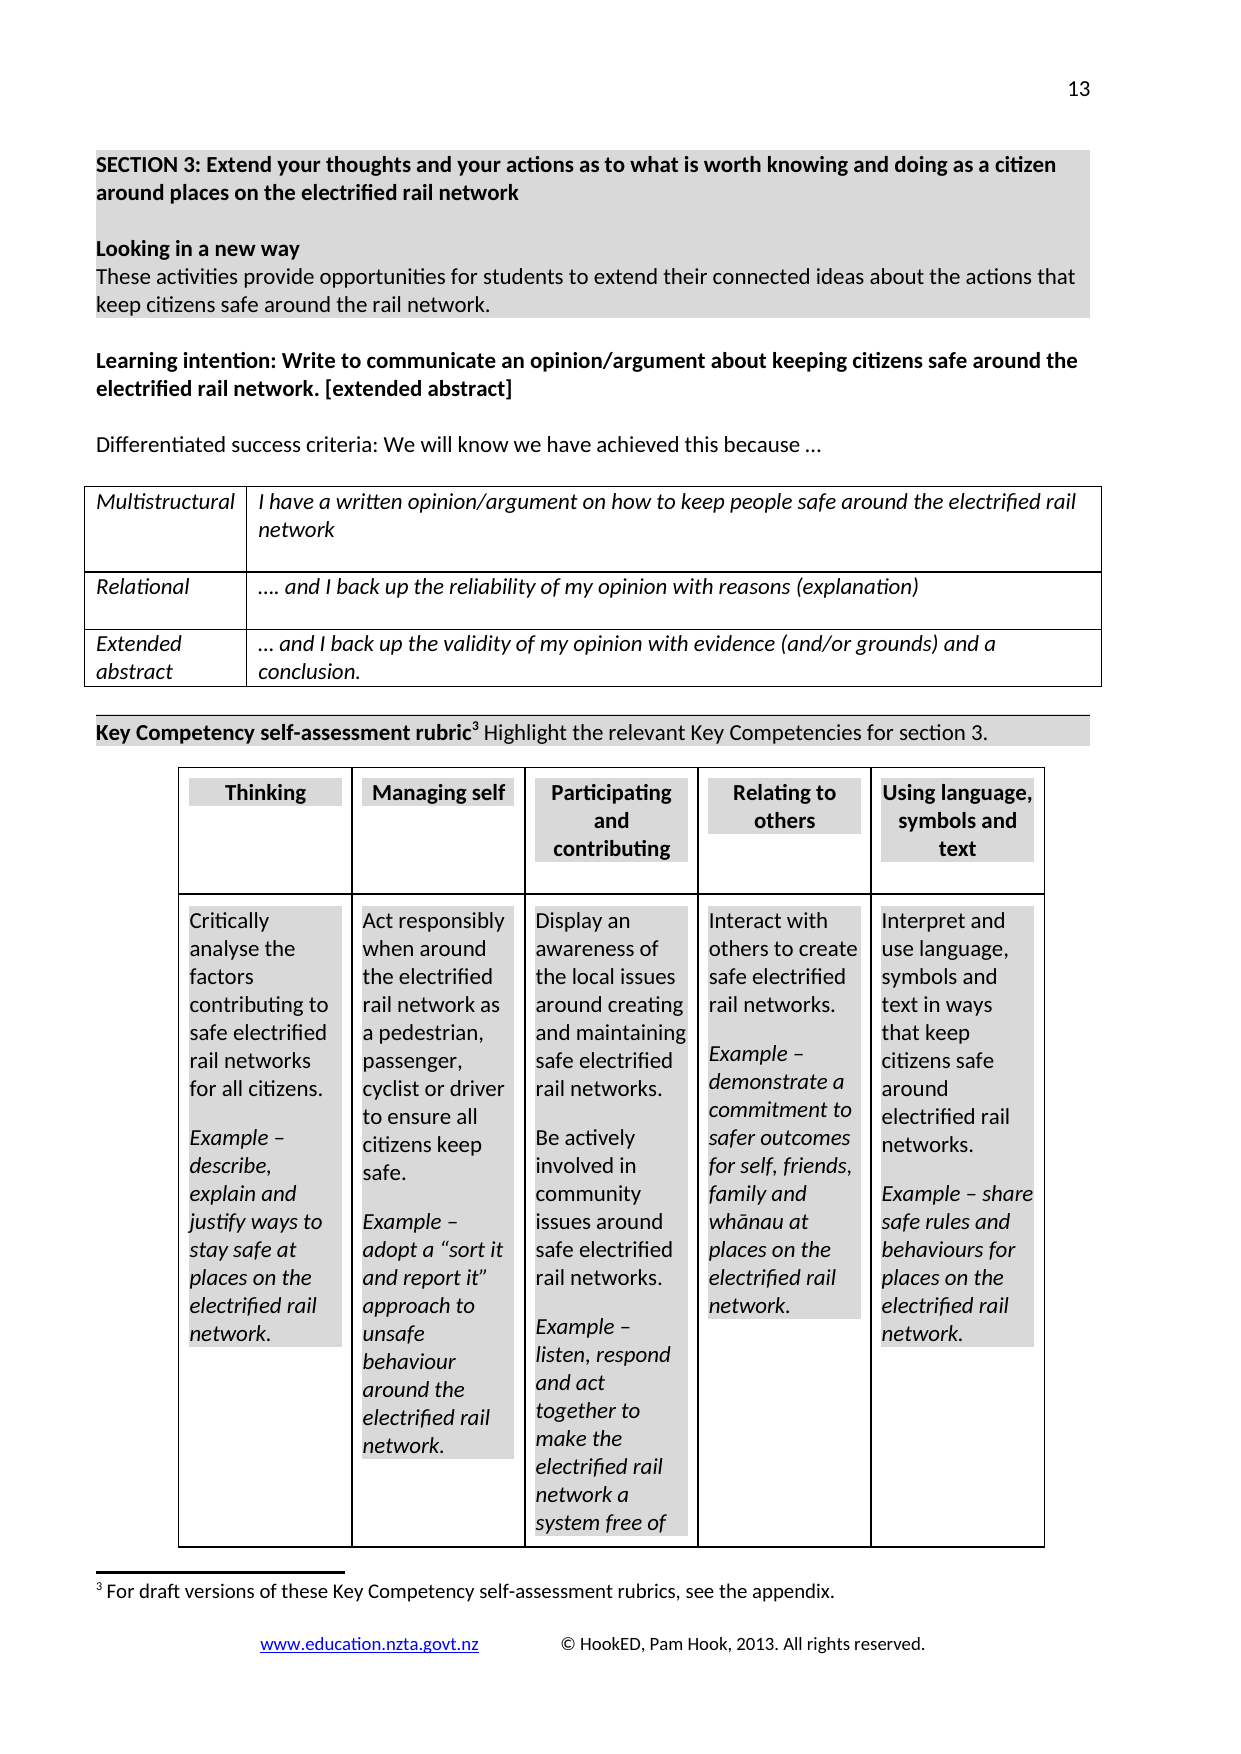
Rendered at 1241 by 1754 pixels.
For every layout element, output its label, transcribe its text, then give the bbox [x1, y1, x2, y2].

text SECTION 3: Extend your thoughts and your actions as to what is worth knowing and doing as a citizen around places on the electrified rail network [96, 150, 1090, 206]
text These activities provide opportunities for students to extend their connected ideas about the actions that keep citizens safe around the rail network. [96, 262, 1090, 318]
table_cell Extended abstract [85, 630, 246, 686]
text Learning intention: Write to communicate an opinion/argument about keeping citizens safe around the electrified rail network. [extended abstract] [96, 346, 1090, 402]
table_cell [179, 895, 351, 1546]
table_cell Relational [85, 573, 246, 628]
table_header Participating and contributing [526, 768, 697, 893]
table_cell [353, 895, 524, 1546]
table_header Multistructural [85, 487, 246, 571]
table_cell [699, 895, 870, 1546]
table_cell …. and I back up the reliability of my opinion with reasons (explanation) [247, 573, 1101, 628]
text Looking in a new way [96, 234, 1090, 262]
table_header I have a written opinion/argument on how to keep people safe around the electrified rail network [247, 487, 1101, 571]
text Differentiated success criteria: We will know we have achieved this because … [96, 430, 1090, 458]
table_header Thinking [179, 768, 351, 893]
text Key Competency self-assessment rubric Highlight the relevant Key Competencies for section 3. [96, 716, 1090, 746]
table_header Managing self [353, 768, 524, 893]
table_header Relating to others [699, 768, 870, 893]
table_cell … and I back up the validity of my opinion with evidence (and/or grounds) and a conclusion. [247, 630, 1101, 686]
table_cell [872, 895, 1044, 1546]
table_header Using language, symbols and text [872, 768, 1044, 893]
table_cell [526, 895, 697, 1546]
